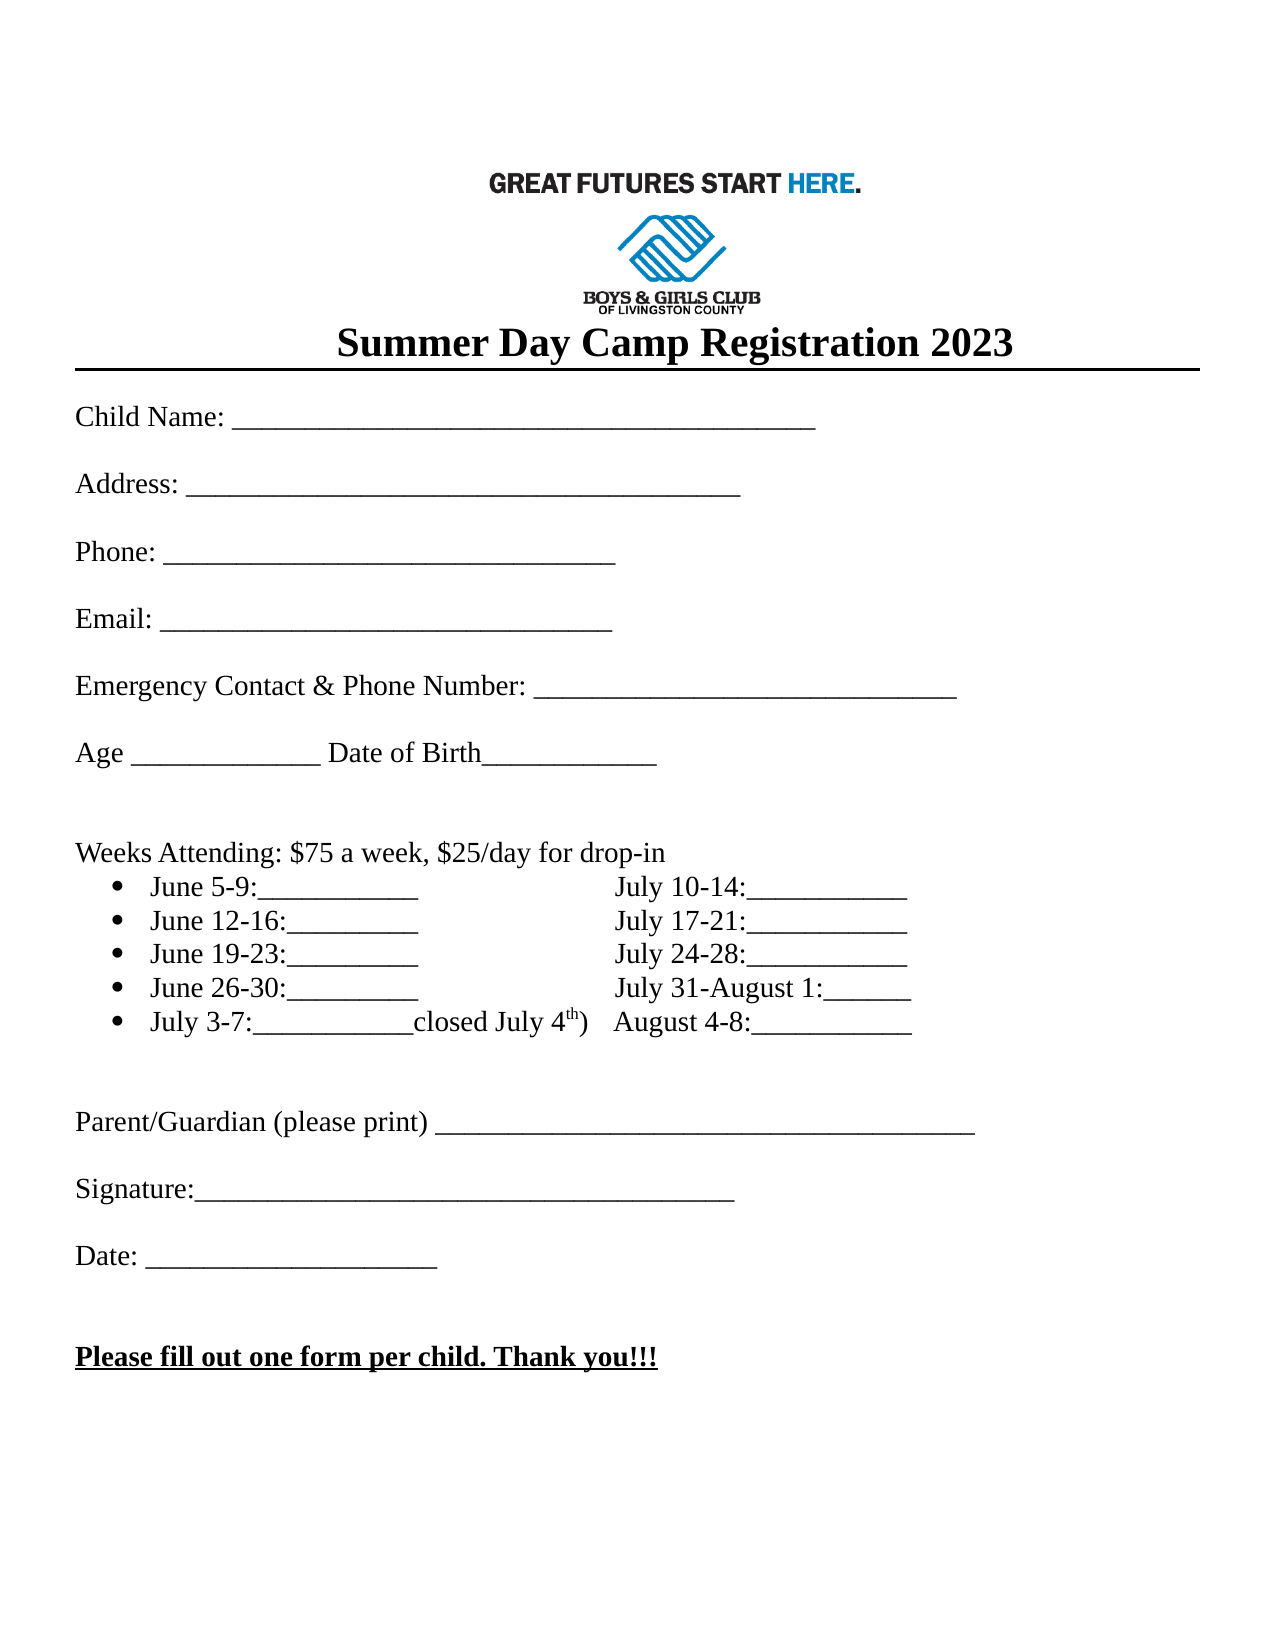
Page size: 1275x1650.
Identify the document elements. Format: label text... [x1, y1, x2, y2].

text Child Name: ________________________________________ [75, 399, 1200, 433]
list June 12-16:_________ July 17-21:___________ [112, 903, 1200, 936]
text Phone: _______________________________ [75, 534, 1200, 567]
text Emergency Contact & Phone Number: _____________________________ [75, 668, 1200, 701]
text Parent/Guardian (please print) _____________________________________ [75, 1104, 1200, 1138]
list July 3-7:___________closed July 4th) August 4-8:___________ [112, 1004, 1200, 1037]
text Email: _______________________________ [75, 601, 1200, 634]
text Age _____________ Date of Birth____________ [75, 735, 1200, 768]
list June 19-23:_________ July 24-28:___________ [112, 936, 1200, 970]
text Address: ______________________________________ [75, 467, 1200, 500]
text Please fill out one form per child. Thank you!!! [75, 1339, 1200, 1373]
text Summer Day Camp Registration 2023 [75, 318, 1200, 368]
text Signature:_____________________________________ [75, 1171, 1200, 1205]
list June 26-30:_________ July 31-August 1:______ [112, 970, 1200, 1004]
picture [487, 170, 863, 318]
text Weeks Attending: $75 a week, $25/day for drop-in [75, 836, 1200, 869]
text Date: ____________________ [75, 1238, 1200, 1272]
list June 5-9:___________ July 10-14:___________ [112, 869, 1200, 903]
